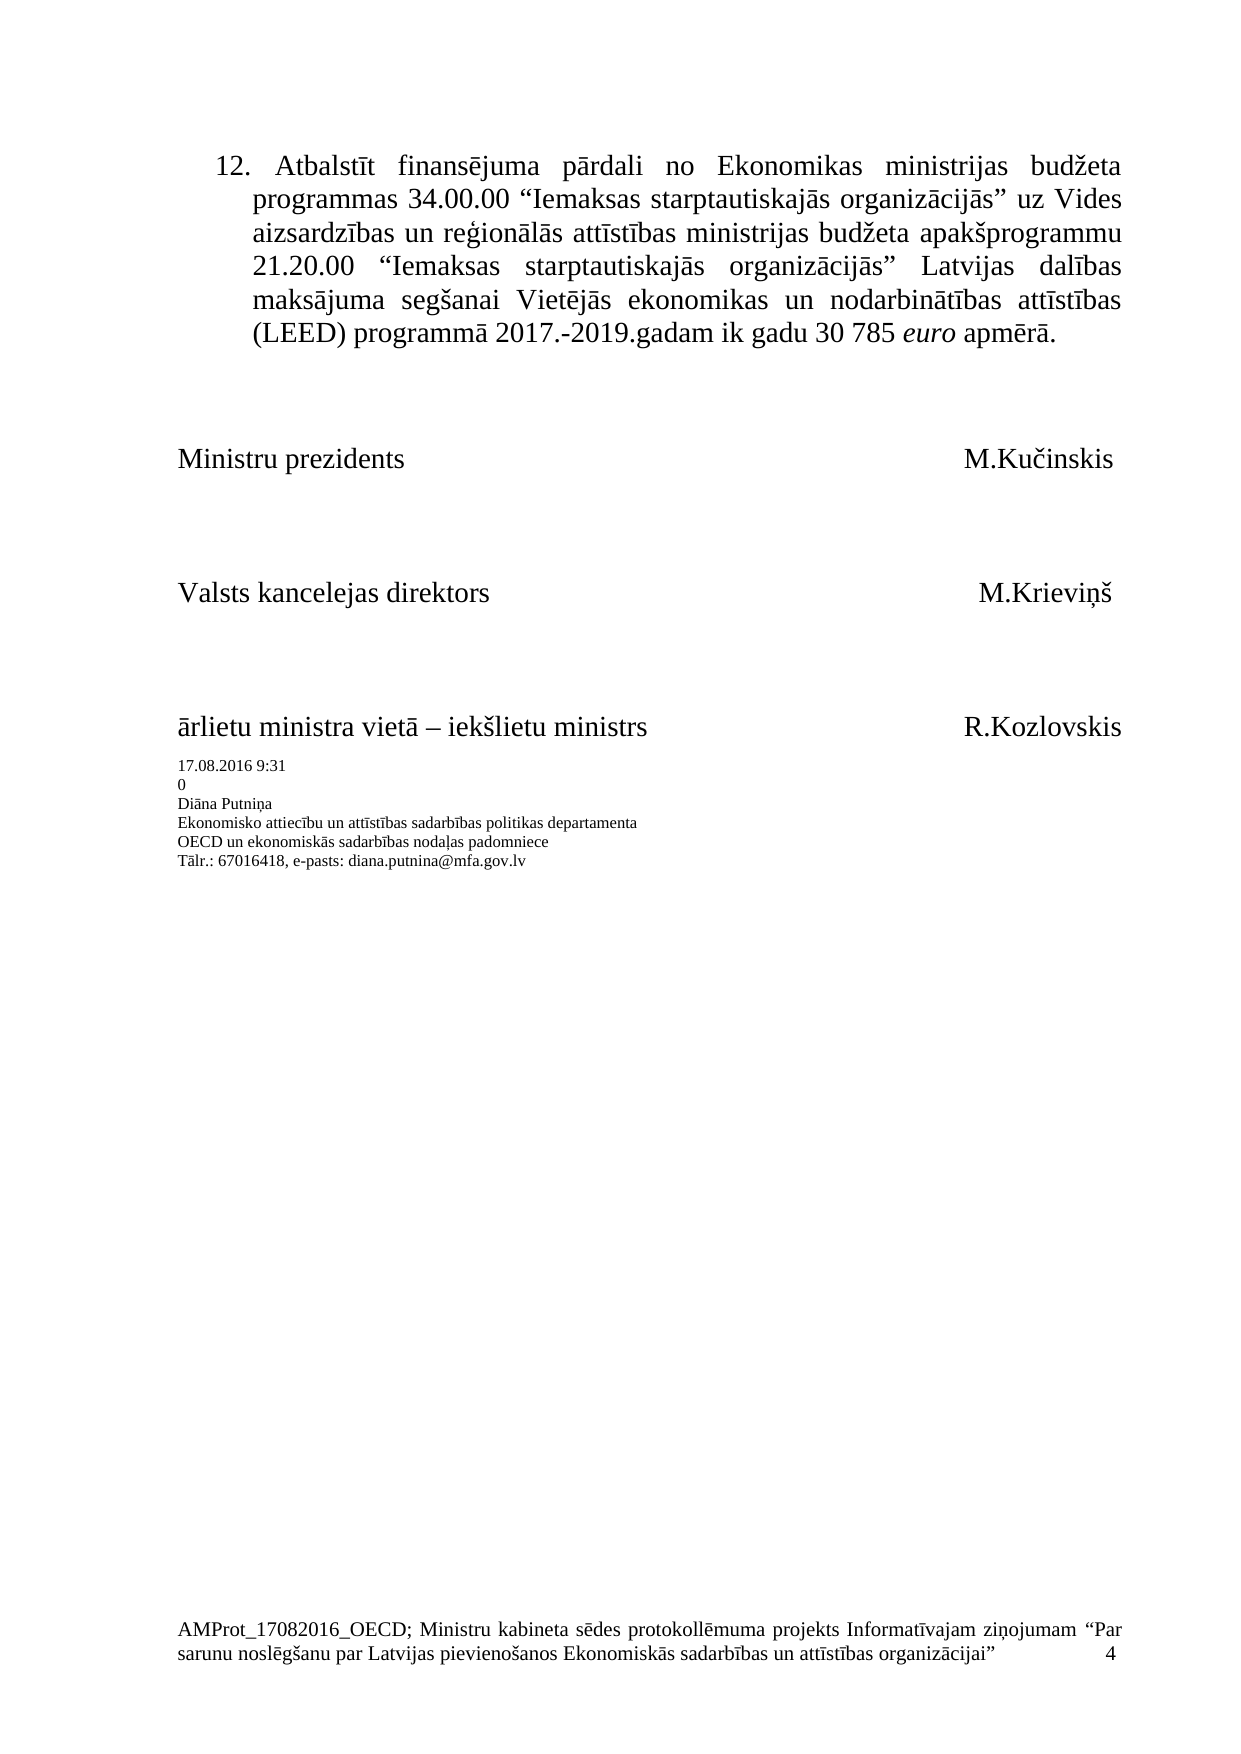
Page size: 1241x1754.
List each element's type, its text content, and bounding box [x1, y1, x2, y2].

text Diāna Putniņa [177, 794, 1122, 813]
text Valsts kancelejas direktors M.Krieviņš [177, 575, 1122, 609]
text 752 [177, 774, 1122, 794]
text 17.08.2016 9:31 [177, 755, 1122, 774]
list Atbalstīt finansējuma pārdali no Ekonomikas ministrijas budžeta programmas 34.00.00 “Iemaksas starptautiskajās organizācijās” uz Vides aizsardzības un reģionālās attīstības ministrijas budžeta apakšprogrammu 21.20.00 “Iemaksas starptautiskajās organizācijās” Latvijas dalības maksājuma segšanai Vietējās ekonomikas un nodarbinātības attīstības (LEED) programmā 2017.-2019.gadam ik gadu 30 785 euro apmērā. [215, 148, 1122, 349]
text ārlietu ministra vietā – iekšlietu ministrs R.Kozlovskis [177, 709, 1122, 743]
text OECD un ekonomiskās sadarbības nodaļas padomniece [177, 832, 1122, 851]
text Ekonomisko attiecību un attīstības sadarbības politikas departamenta [177, 813, 1122, 832]
text Ministru prezidents M.Kučinskis [177, 441, 1122, 474]
text Tālr.: 67016418, e-pasts: diana.putnina@mfa.gov.lv [177, 851, 1122, 870]
